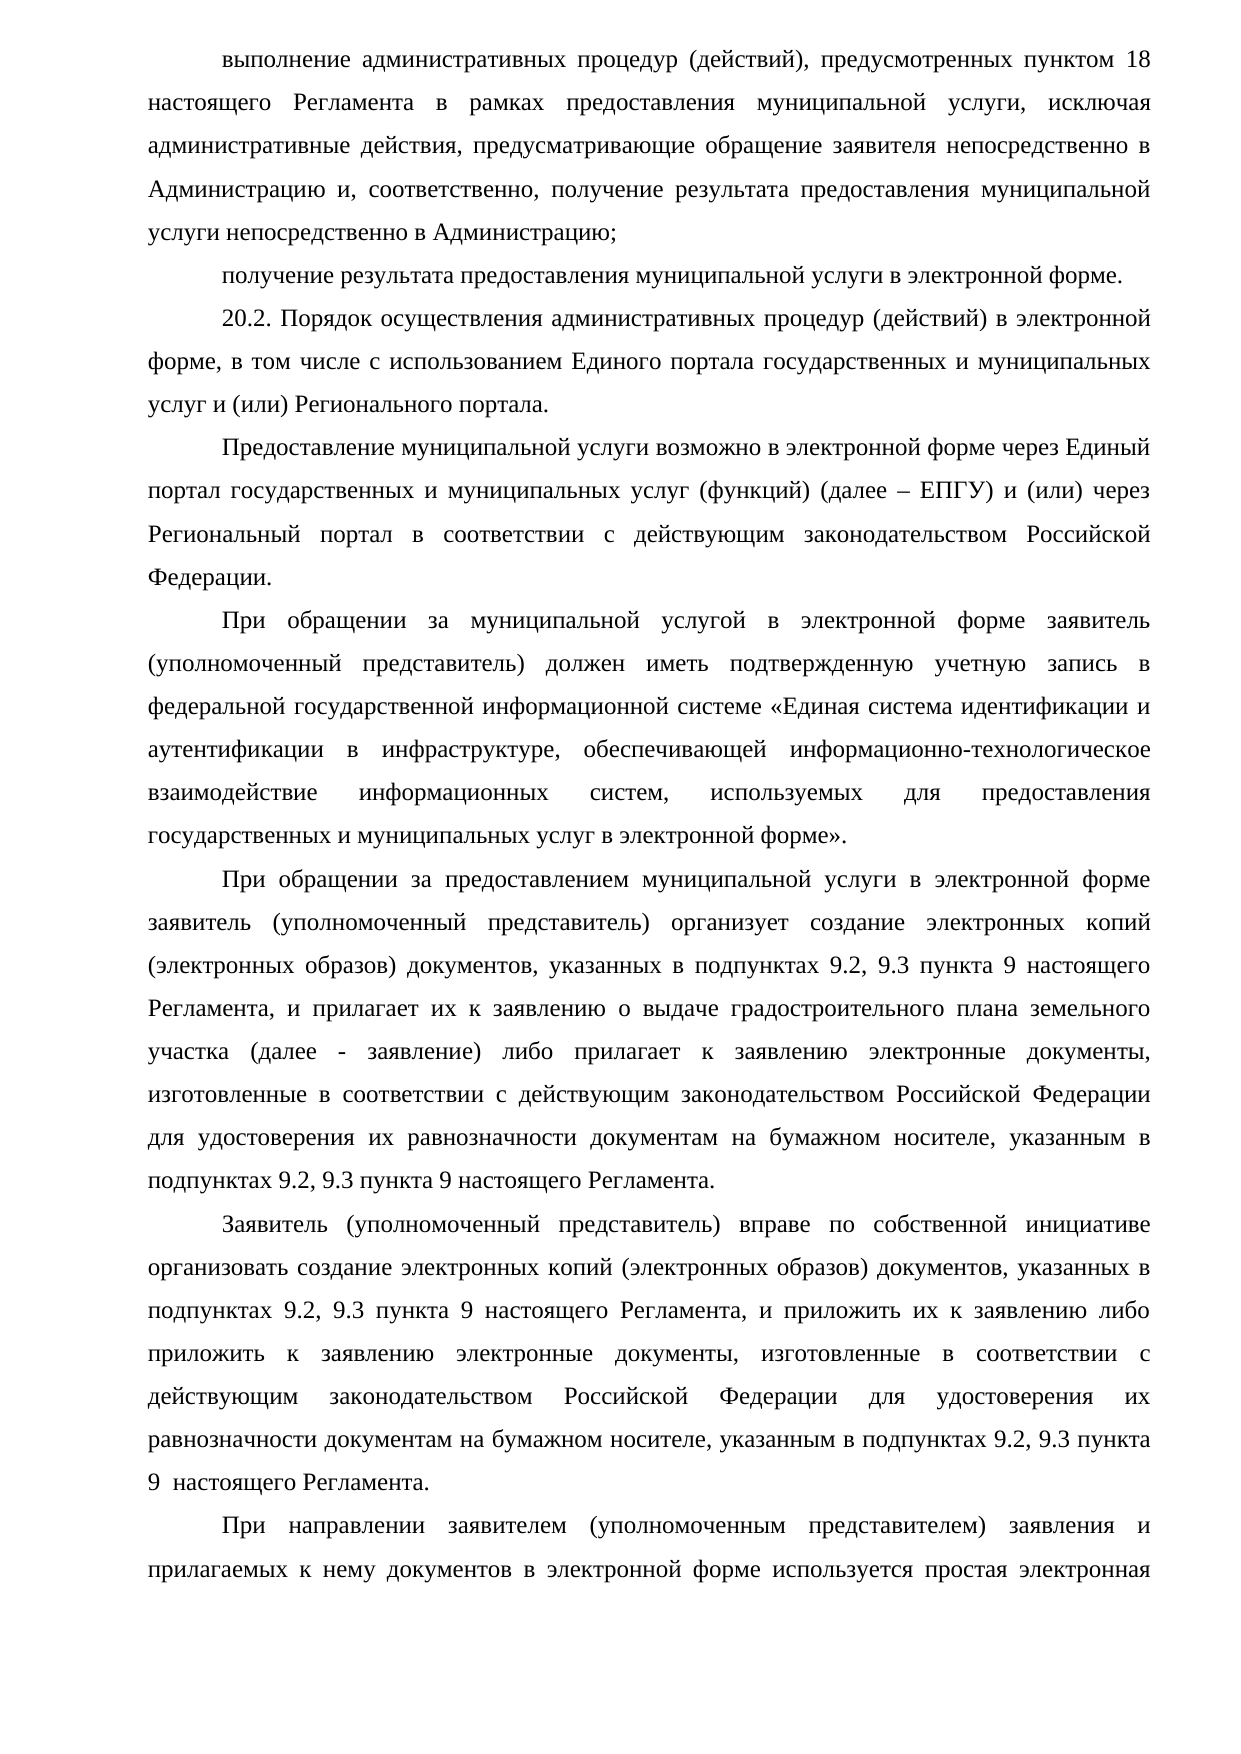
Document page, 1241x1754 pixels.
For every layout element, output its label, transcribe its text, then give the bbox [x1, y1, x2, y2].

text выполнение административных процедур (действий), предусмотренных пунктом 18 настоящего Регламента в рамках предоставления муниципальной услуги, исключая административные действия, предусматривающие обращение заявителя непосредственно в Администрацию и, соответственно, получение результата предоставления муниципальной услуги непосредственно в Администрацию; [148, 44, 1152, 246]
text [148, 1511, 1152, 1582]
text Заявитель (уполномоченный представитель) вправе по собственной инициативе организовать создание электронных копий (электронных образов) документов, указанных в подпунктах 9.2, 9.3 пункта 9 настоящего Регламента, и приложить их к заявлению либо приложить к заявлению электронные документы, изготовленные в соответствии с действующим законодательством Российской Федерации для удостоверения их равнозначности документам на бумажном носителе, указанным в подпунктах 9.2, 9.3 пункта 9 настоящего Регламента. [148, 1209, 1152, 1496]
text При обращении за предоставлением муниципальной услуги в электронной форме заявитель (уполномоченный представитель) организует создание электронных копий (электронных образов) документов, указанных в подпунктах 9.2, 9.3 пункта 9 настоящего Регламента, и прилагает их к заявлению о выдаче градостроительного плана земельного участка (далее - заявление) либо прилагает к заявлению электронные документы, изготовленные в соответствии с действующим законодательством Российской Федерации для удостоверения их равнозначности документам на бумажном носителе, указанным в подпунктах 9.2, 9.3 пункта 9 настоящего Регламента. [148, 864, 1152, 1194]
text При обращении за муниципальной услугой в электронной форме заявитель (уполномоченный представитель) должен иметь подтвержденную учетную запись в федеральной государственной информационной системе «Единая система идентификации и аутентификации в инфраструктуре, обеспечивающей информационно-технологическое взаимодействие информационных систем, используемых для предоставления государственных и муниципальных услуг в электронной форме». [148, 605, 1152, 849]
text получение результата предоставления муниципальной услуги в электронной форме. [148, 260, 1152, 289]
text 20.2. Порядок осуществления административных процедур (действий) в электронной форме, в том числе с использованием Единого портала государственных и муниципальных услуг и (или) Регионального портала. [148, 303, 1152, 418]
text Предоставление муниципальной услуги возможно в электронной форме через Единый портал государственных и муниципальных услуг (функций) (далее – ЕПГУ) и (или) через Региональный портал в соответствии с действующим законодательством Российской Федерации. [148, 432, 1152, 591]
